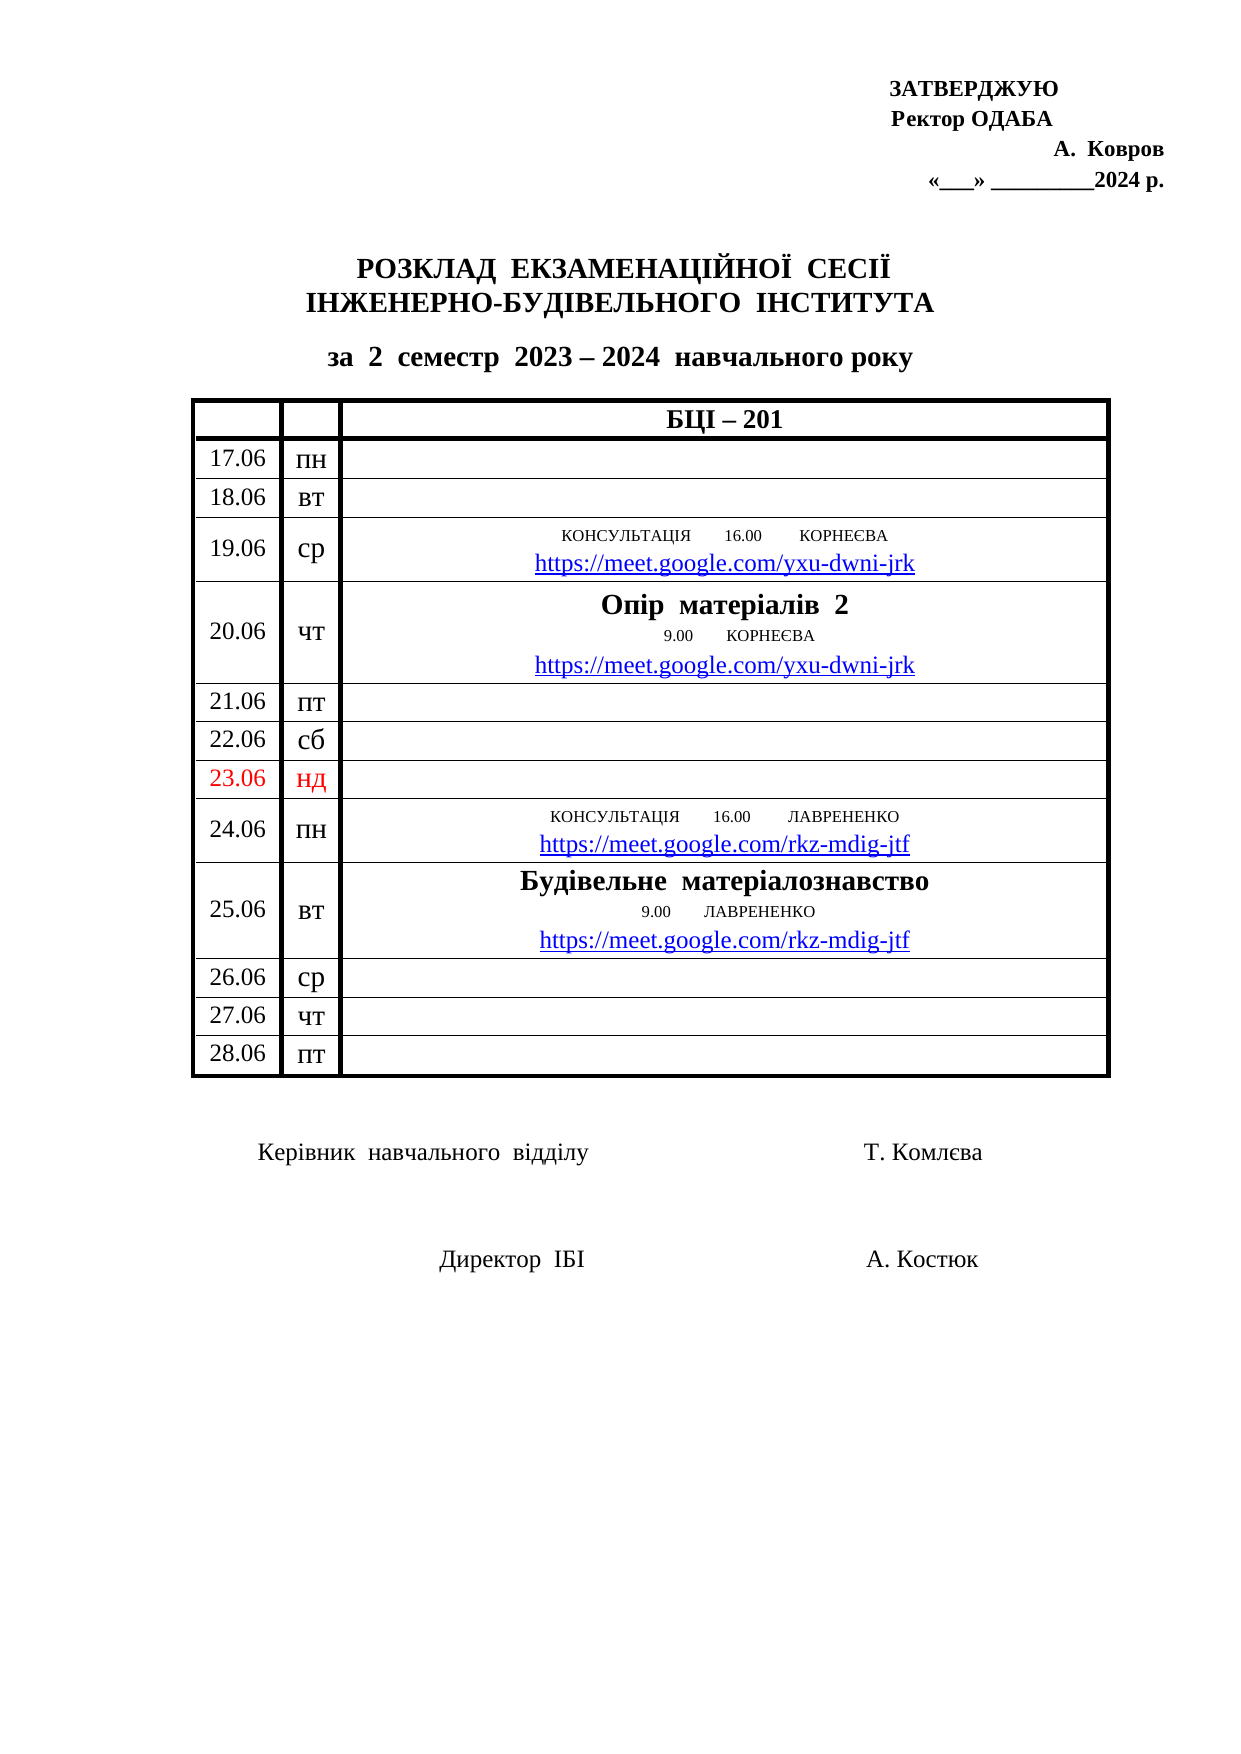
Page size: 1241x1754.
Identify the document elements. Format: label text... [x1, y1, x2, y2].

text Ректор ОДАБА [75, 105, 1165, 132]
table_header [195, 403, 279, 436]
table_cell 22.06 [195, 722, 279, 759]
table_cell ср [284, 518, 338, 581]
table_cell 20.06 [195, 582, 279, 683]
table_cell сб [284, 722, 338, 759]
table_cell [343, 1036, 1106, 1073]
table_cell 19.06 [195, 518, 279, 581]
table_cell [343, 684, 1106, 721]
table_header [284, 403, 338, 436]
table_cell 17.06 [195, 437, 279, 478]
table_cell ср [284, 959, 338, 997]
table_cell КОНСУЛЬТАЦІЯ 16.00 ЛАВРЕНЕНКО https://meet.google.com/rkz-mdig-jtf [343, 799, 1106, 862]
table_cell пт [284, 1036, 338, 1073]
table_cell [343, 959, 1106, 997]
table_cell КОНСУЛЬТАЦІЯ 16.00 КОРНЕЄВА https://meet.google.com/yxu-dwni-jrk [343, 518, 1106, 581]
table_cell 26.06 [195, 959, 279, 997]
table_cell [343, 722, 1106, 759]
table_cell пн [284, 441, 338, 478]
table_header БЦІ – 201 [343, 403, 1106, 436]
table_cell [343, 479, 1106, 517]
table_cell 28.06 [195, 1036, 279, 1073]
table_cell Опір матеріалів 2 9.00 КОРНЕЄВА https://meet.google.com/yxu-dwni-jrk [343, 582, 1106, 683]
table_cell пт [284, 684, 338, 721]
table_cell [343, 998, 1106, 1035]
text А. Ковров [75, 135, 1165, 162]
table_cell [343, 441, 1106, 478]
text Керівник навчального відділу Т. Комлєва [75, 1137, 1165, 1166]
text ІНЖЕНЕРНО-БУДІВЕЛЬНОГО ІНСТИТУТА [75, 285, 1165, 318]
table_cell вт [284, 863, 338, 958]
table_cell 27.06 [195, 998, 279, 1035]
text ЗАТВЕРДЖУЮ [75, 75, 1165, 101]
table_cell нд [284, 761, 338, 798]
text «___» _________2024 р. [75, 166, 1165, 192]
table_cell 23.06 [195, 761, 279, 798]
table_cell 21.06 [195, 684, 279, 721]
table_cell 18.06 [195, 479, 279, 517]
table_cell чт [284, 582, 338, 683]
text за 2 семестр 2023 – 2024 навчального року [75, 339, 1165, 373]
table_cell Будівельне матеріалознавство 9.00 ЛАВРЕНЕНКО https://meet.google.com/rkz-mdig-jtf [343, 863, 1106, 958]
table_cell пн [284, 799, 338, 862]
table_cell вт [284, 479, 338, 517]
table_cell [343, 761, 1106, 798]
table_cell чт [284, 998, 338, 1035]
text Директор ІБІ А. Костюк [75, 1244, 1165, 1273]
table_cell 25.06 [195, 863, 279, 958]
text РОЗКЛАД ЕКЗАМЕНАЦІЙНОЇ СЕСІЇ [75, 251, 1165, 285]
table_cell 24.06 [195, 799, 279, 862]
